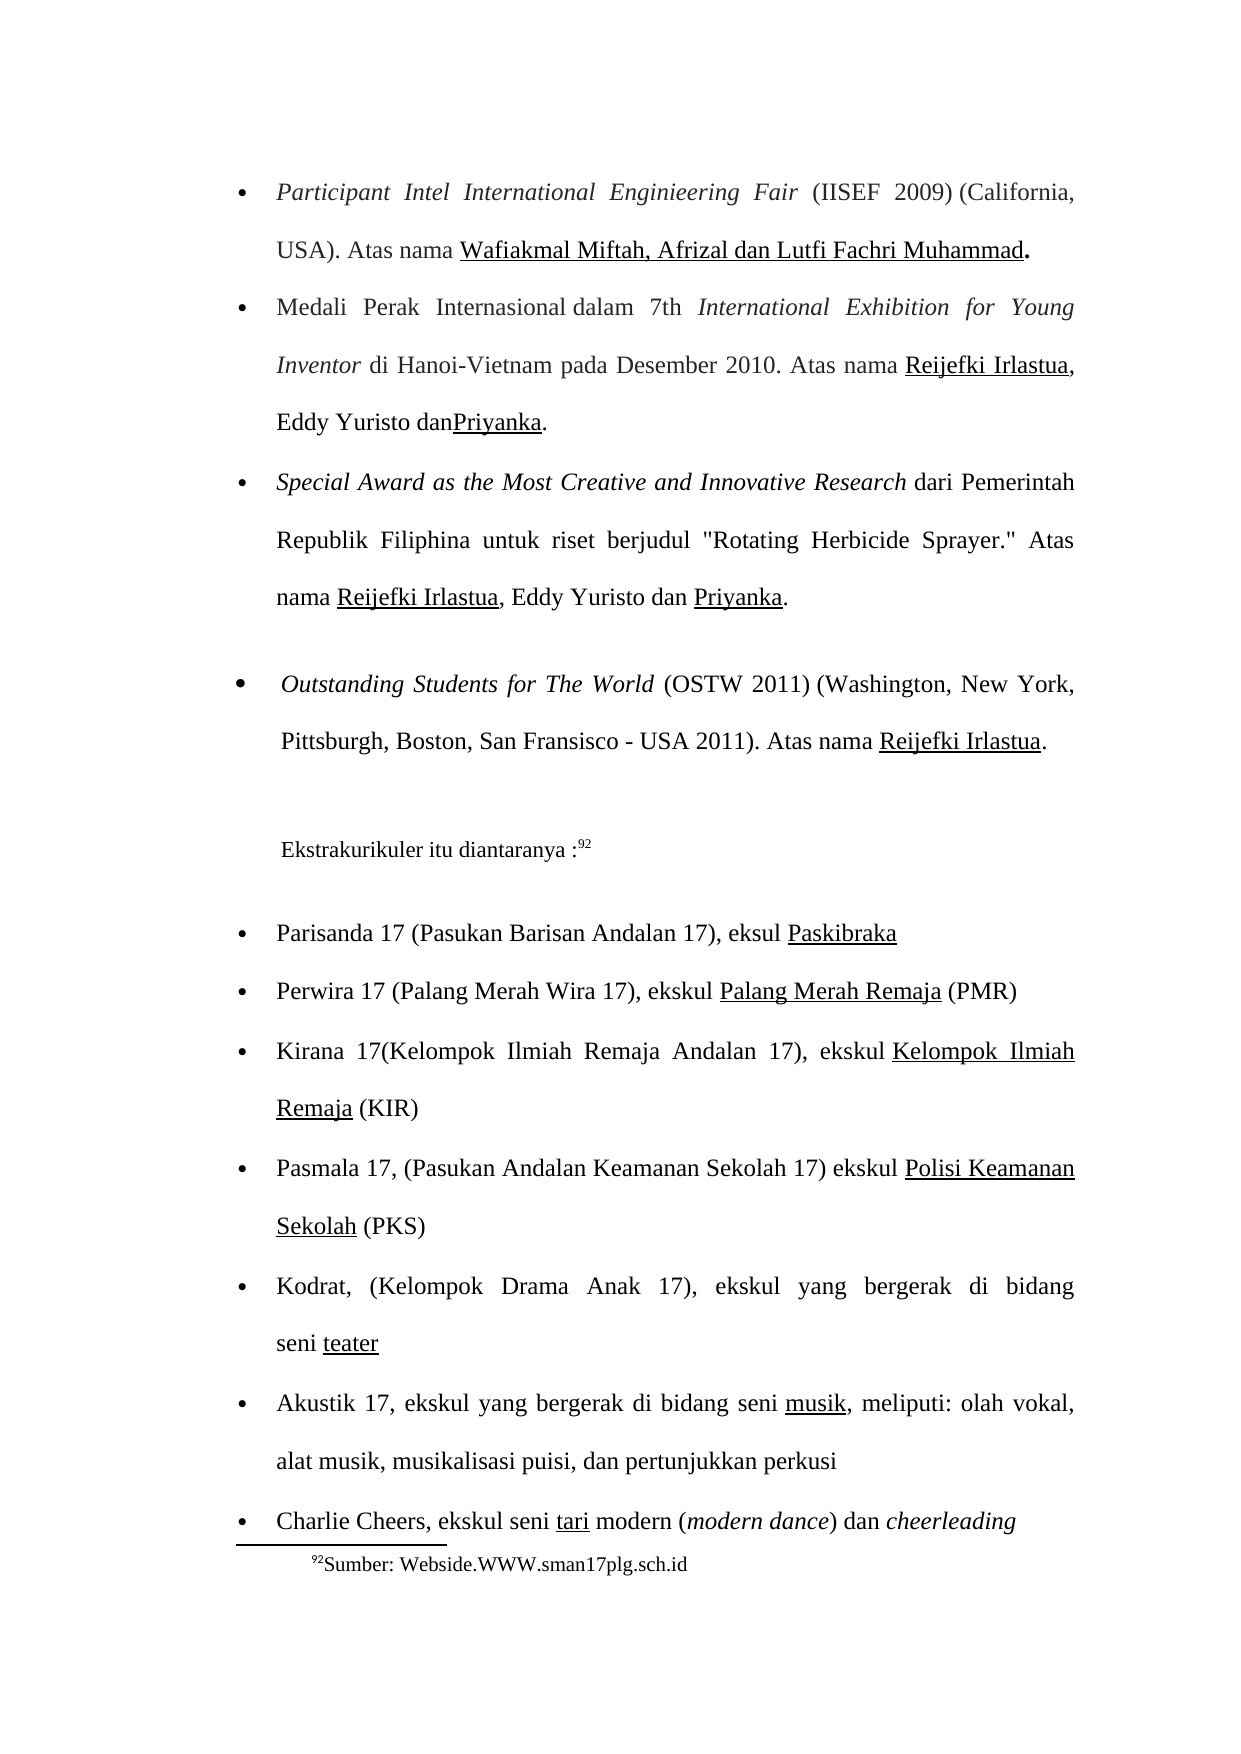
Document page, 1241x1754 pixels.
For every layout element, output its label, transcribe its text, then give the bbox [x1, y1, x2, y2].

list Ekstrakurikuler itu diantaranya : [281, 784, 1075, 863]
list Kodrat, (Kelompok Drama Anak 17), ekskul yang bergerak di bidang seni teater [239, 1271, 1075, 1357]
list Perwira 17 (Palang Merah Wira 17), ekskul Palang Merah Remaja (PMR) [239, 976, 1075, 1005]
list Akustik 17, ekskul yang bergerak di bidang seni musik, meliputi: olah vokal, alat musik, musikalisasi puisi, dan pertunjukkan perkusi [239, 1388, 1075, 1475]
list Medali Perak Internasional dalam 7th International Exhibition for Young Inventor di Hanoi-Vietnam pada Desember 2010. Atas nama Reijefki Irlastua, Eddy Yuristo danPriyanka. [239, 292, 1075, 436]
list Participant Intel International Enginieering Fair (IISEF 2009) (California, USA). Atas nama Wafiakmal Miftah, Afrizal dan Lutfi Fachri Muhammad. [239, 177, 1075, 263]
list Charlie Cheers, ekskul seni tari modern (modern dance) dan cheerleading [239, 1506, 1075, 1535]
list Outstanding Students for The World (OSTW 2011) (Washington, New York, Pittsburgh, Boston, San Fransisco - USA 2011). Atas nama Reijefki Irlastua. [236, 669, 1075, 755]
list Kirana 17(Kelompok Ilmiah Remaja Andalan 17), ekskul Kelompok Ilmiah Remaja (KIR) [239, 1036, 1075, 1122]
list Parisanda 17 (Pasukan Barisan Andalan 17), eksul Paskibraka [239, 918, 1075, 947]
list Pasmala 17, (Pasukan Andalan Keamanan Sekolah 17) ekskul Polisi Keamanan Sekolah (PKS) [239, 1153, 1075, 1240]
list Special Award as the Most Creative and Innovative Research dari Pemerintah Republik Filiphina untuk riset berjudul "Rotating Herbicide Sprayer." Atas nama Reijefki Irlastua, Eddy Yuristo dan Priyanka. [239, 467, 1075, 611]
